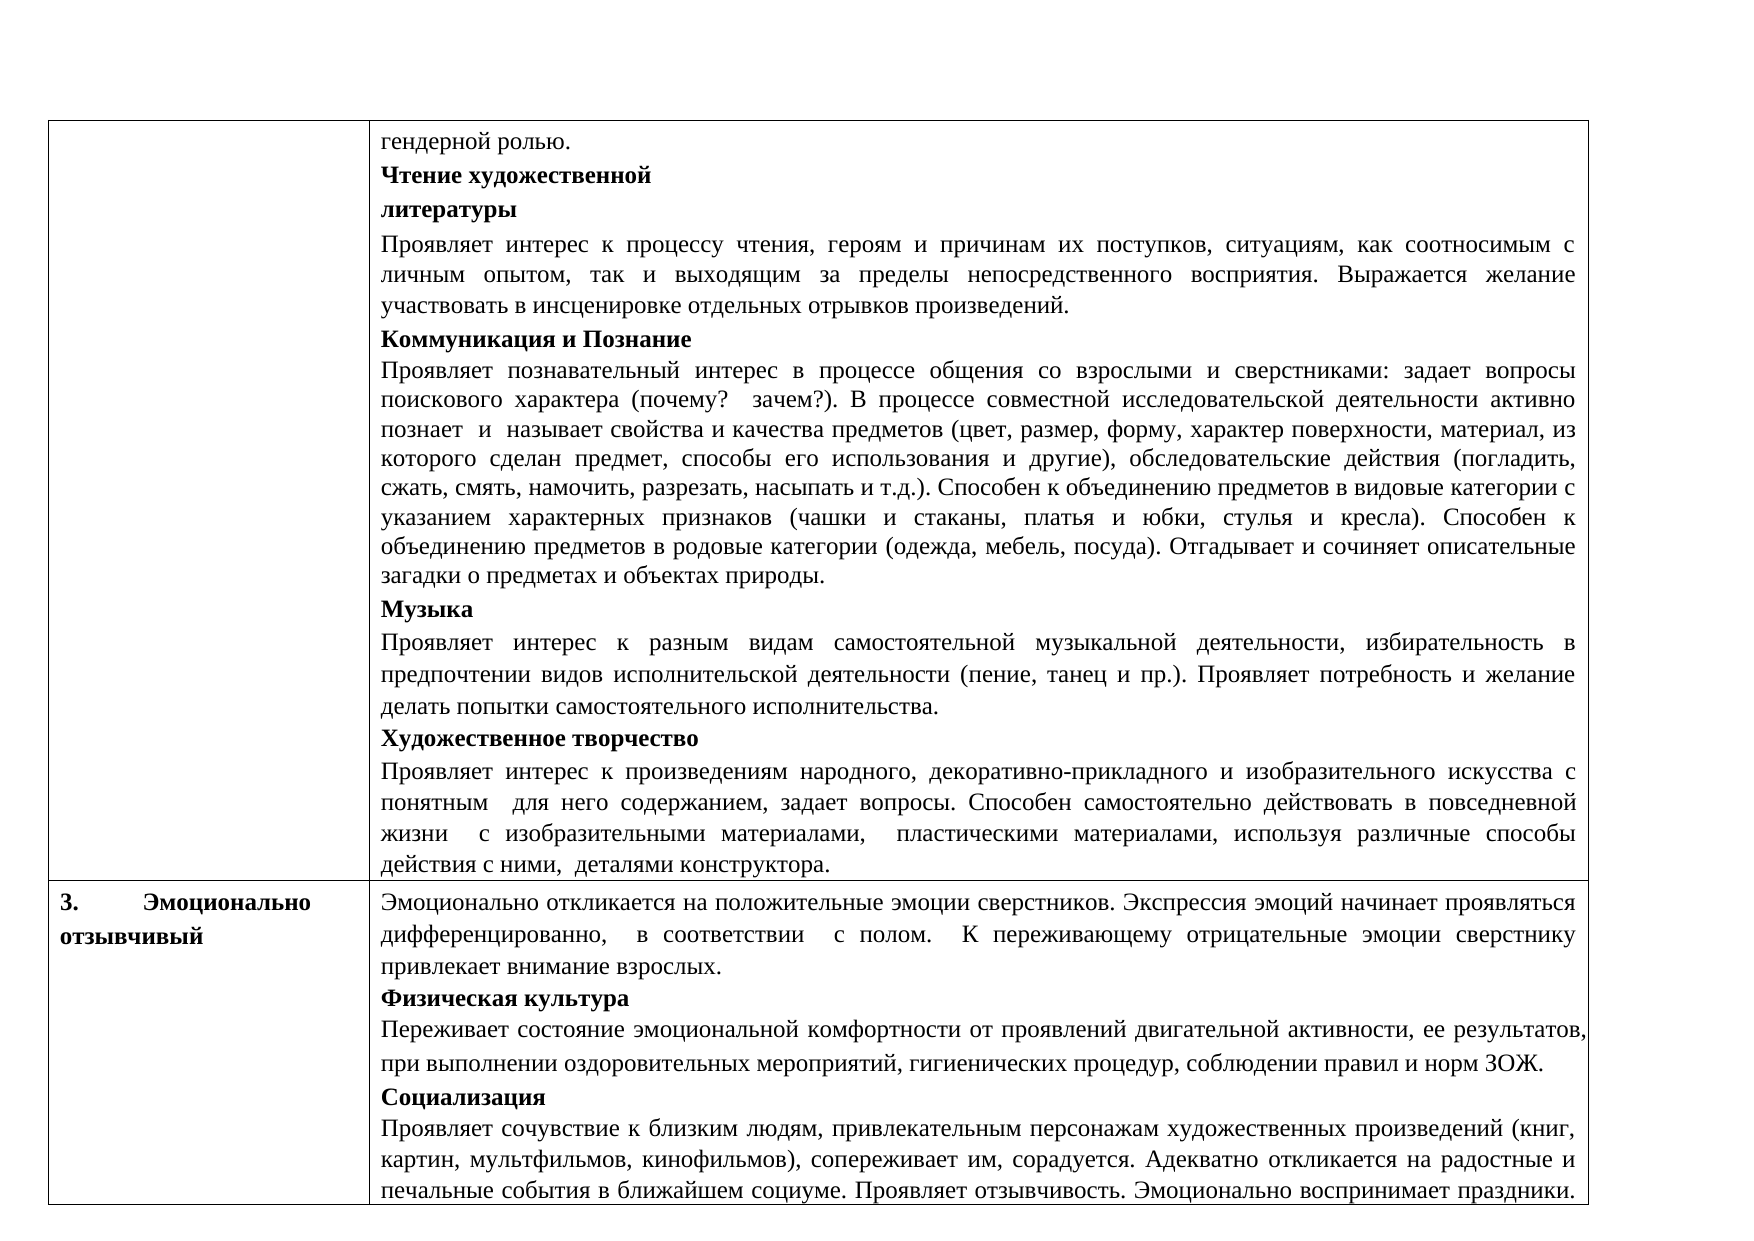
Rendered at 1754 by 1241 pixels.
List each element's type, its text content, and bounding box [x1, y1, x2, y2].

table_header гендерной ролью. Чтение художественной литературы Проявляет интерес к процессу чтения, героям и причинам их поступков, ситуациям, как соотносимым с личным опытом, так и выходящим за пределы непосредственного восприятия. Выражается желание участвовать в инсценировке отдельных отрывков произведений. Коммуникация и Познание Проявляет познавательный интерес в процессе общения со взрослыми и сверстниками: задает вопросы поискового характера (почему? зачем?). В процессе совместной исследовательской деятельности активно познает и называет свойства и качества предметов (цвет, размер, форму, характер поверхности, материал, из которого сделан предмет, способы его использования и другие), обследовательские действия (погладить, сжать, смять, намочить, разрезать, насыпать и т.д.). Способен к объединению предметов в видовые категории с указанием характерных признаков (чашки и стаканы, платья и юбки, стулья и кресла). Способен к объединению предметов в родовые категории (одежда, мебель, посуда). Отгадывает и сочиняет описательные загадки о предметах и объектах природы. Музыка Проявляет интерес к разным видам самостоятельной музыкальной деятельности, избирательность в предпочтении видов исполнительской деятельности (пение, танец и пр.). Проявляет потребность и желание делать попытки самостоятельного исполнительства. Художественное творчество Проявляет интерес к произведениям народного, декоративно-прикладного и изобразительного искусства с понятным для него содержанием, задает вопросы. Способен самостоятельно действовать в повседневной жизни с изобразительными материалами, пластическими материалами, используя различные способы действия с ними, деталями конструктора. [370, 121, 1588, 880]
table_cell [49, 881, 369, 1204]
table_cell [370, 881, 1588, 1204]
table_header [49, 121, 369, 880]
